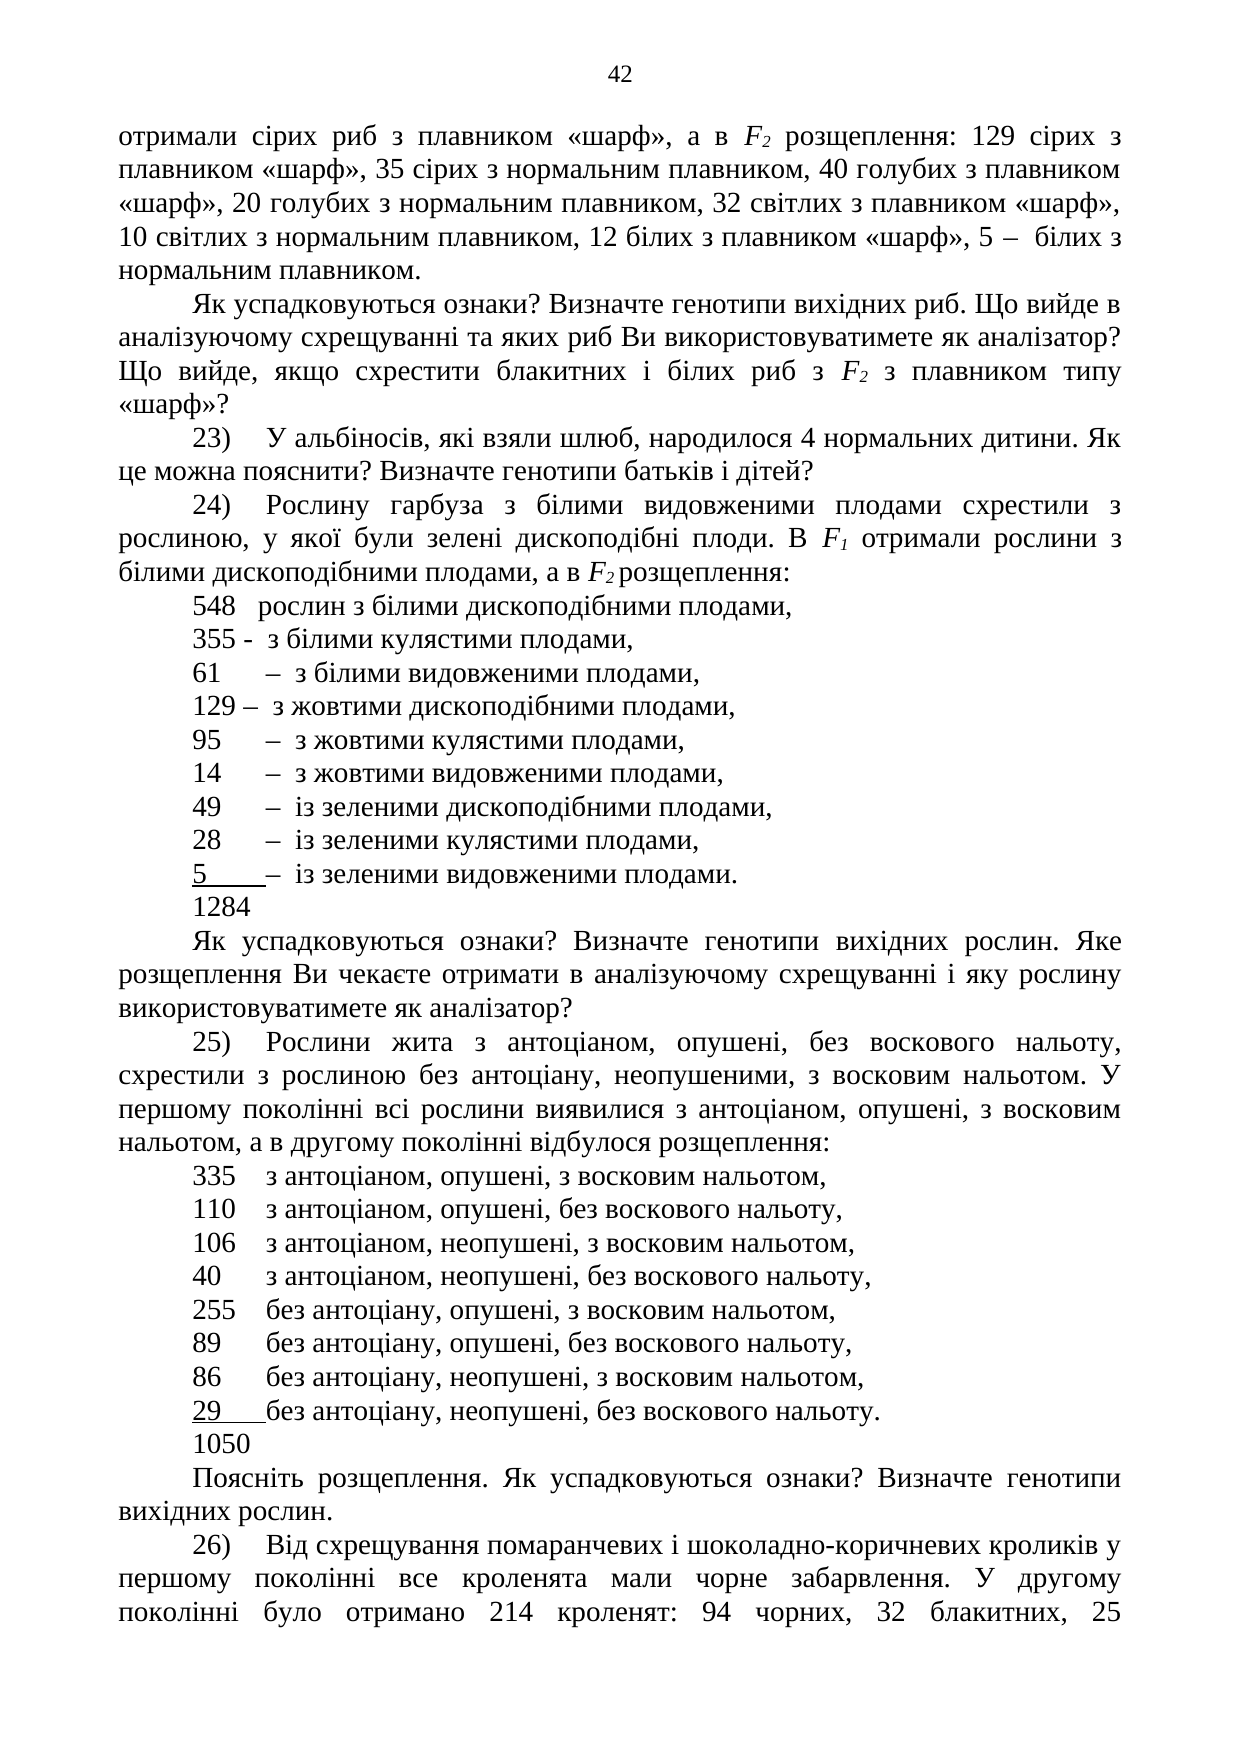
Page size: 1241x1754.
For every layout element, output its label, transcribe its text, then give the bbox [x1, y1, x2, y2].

list 49 – із зеленими дископодібними плодами, [192, 789, 1122, 822]
list 14 – з жовтими видовженими плодами, [192, 755, 1122, 789]
list 5 – із зеленими видовженими плодами. [192, 856, 1122, 889]
list 110 з антоціаном, опушені, без воскового нальоту, [192, 1191, 1122, 1225]
list 548 рослин з білими дископодібними плодами, [192, 588, 1122, 621]
list У альбіносів, які взяли шлюб, народилося 4 нормальних дитини. Як це можна пояснити? Визначте генотипи батьків і дітей? [118, 420, 1122, 487]
list 1050 [192, 1426, 1122, 1460]
list 95 – з жовтими кулястими плодами, [192, 722, 1122, 755]
list 106 з антоціаном, неопушені, з восковим нальотом, [192, 1225, 1122, 1258]
text Як успадковуються ознаки? Визначте генотипи вихідних риб. Що вийде в аналізуючому схрещуванні та яких риб Ви використовуватимете як аналізатор? Що вийде, якщо схрестити блакитних і білих риб з F2 з плавником типу «шарф»? [118, 286, 1122, 420]
list Рослини жита з антоціаном, опушені, без воскового нальоту, схрестили з рослиною без антоціану, неопушеними, з восковим нальотом. У першому поколінні всі рослини виявилися з антоціаном, опушені, з восковим нальотом, а в другому поколінні відбулося розщеплення: [118, 1024, 1122, 1158]
list 28 – із зеленими кулястими плодами, [192, 822, 1122, 856]
list 355 - з білими кулястими плодами, [192, 621, 1122, 655]
list 29 без антоціану, неопушені, без воскового нальоту. [192, 1393, 1122, 1426]
list 61 – з білими видовженими плодами, [192, 655, 1122, 688]
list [118, 118, 1122, 286]
list 89 без антоціану, опушені, без воскового нальоту, [192, 1326, 1122, 1359]
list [118, 1527, 1122, 1627]
list 335 з антоціаном, опушені, з восковим нальотом, [192, 1158, 1122, 1191]
list 129 – з жовтими дископодібними плодами, [192, 688, 1122, 722]
list 255 без антоціану, опушені, з восковим нальотом, [192, 1292, 1122, 1326]
list 86 без антоціану, неопушені, з восковим нальотом, [192, 1359, 1122, 1393]
list Поясніть розщеплення. Як успадковуються ознаки? Визначте генотипи вихідних рослин. [118, 1460, 1122, 1527]
list 1284 [192, 889, 1122, 923]
list 40 з антоціаном, неопушені, без воскового нальоту, [192, 1258, 1122, 1292]
list Рослину гарбуза з білими видовженими плодами схрестили з рослиною, у якої були зелені дископодібні плоди. В F1 отримали рослини з білими дископодібними плодами, а в F2 розщеплення: [118, 487, 1122, 588]
list Як успадковуються ознаки? Визначте генотипи вихідних рослин. Яке розщеплення Ви чекаєте отримати в аналізуючому схрещуванні і яку рослину використовуватимете як аналізатор? [118, 923, 1122, 1024]
